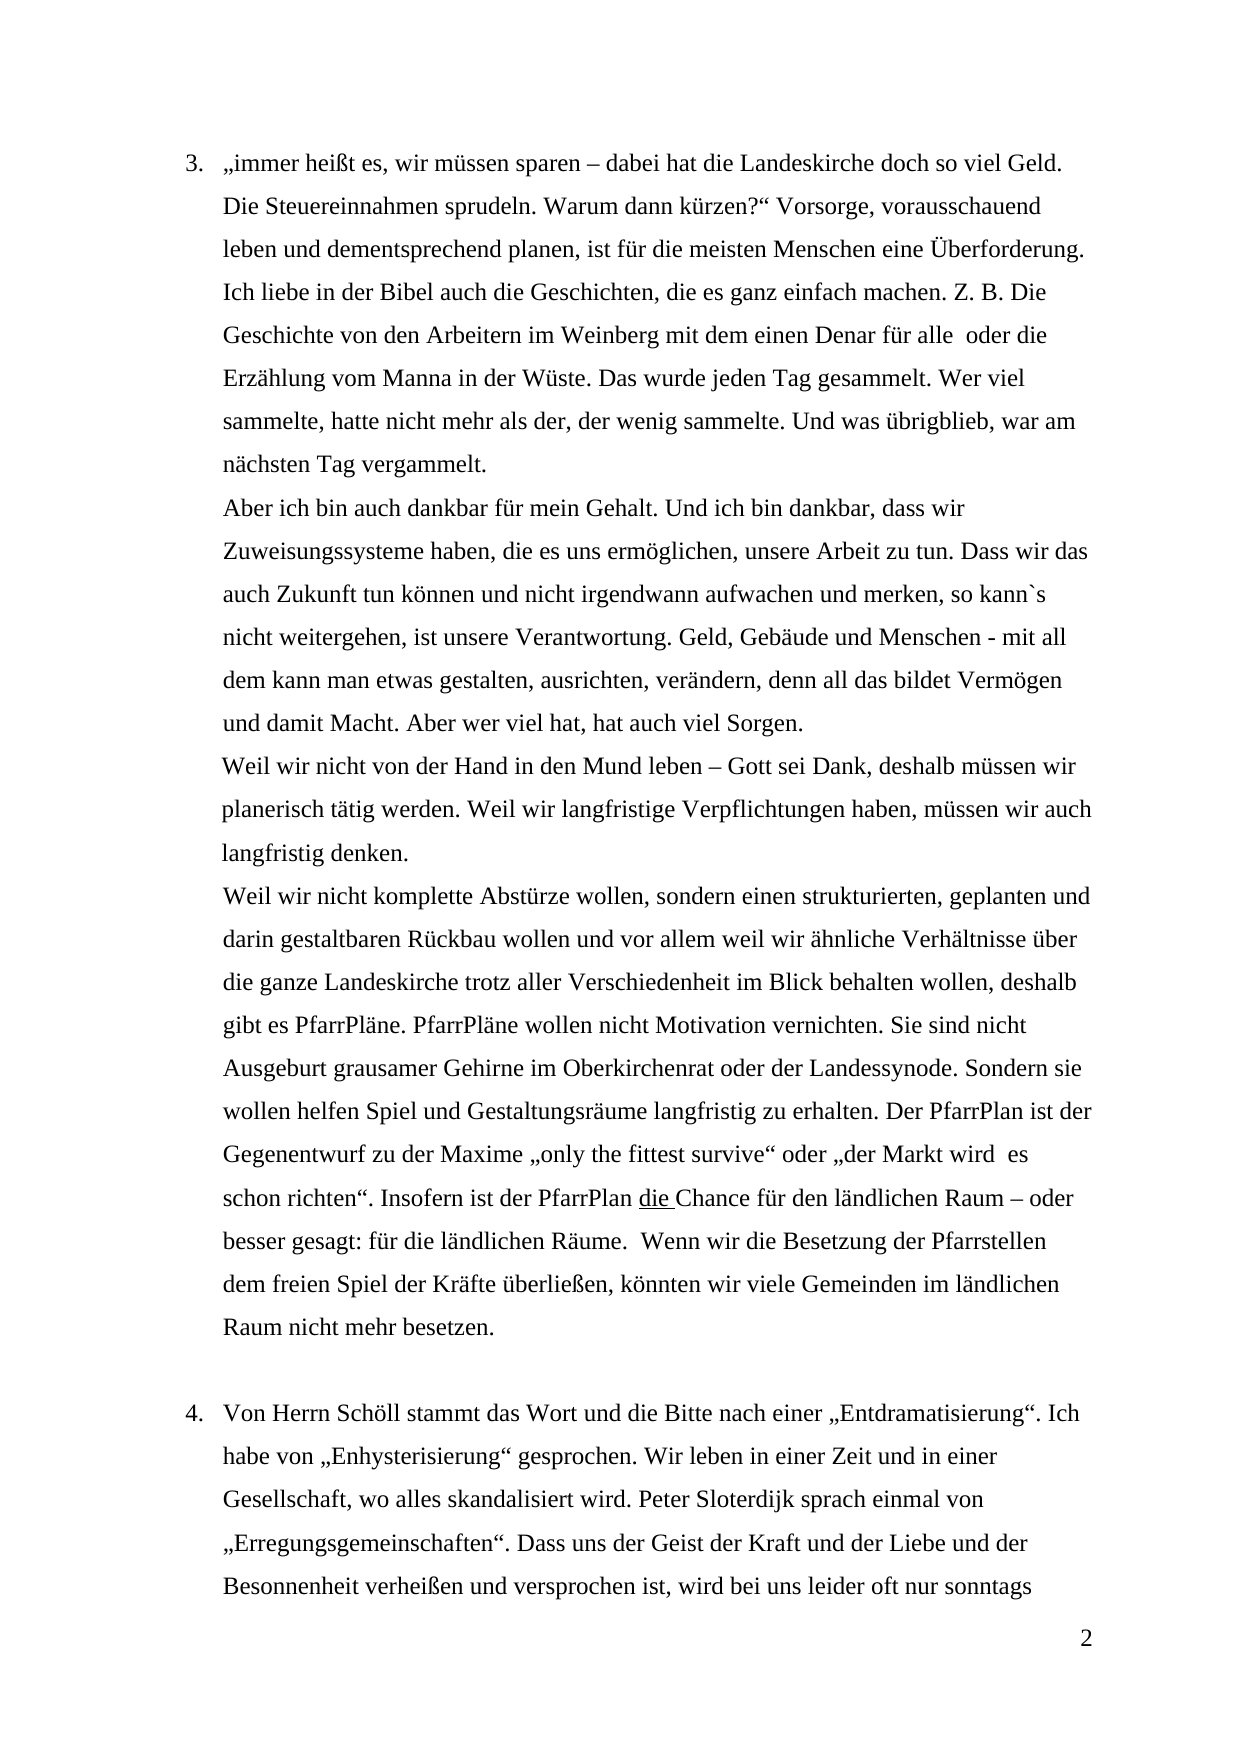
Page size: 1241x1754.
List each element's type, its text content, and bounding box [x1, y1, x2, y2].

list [185, 1398, 1093, 1599]
list „immer heißt es, wir müssen sparen – dabei hat die Landeskirche doch so viel Geld. Die Steuereinnahmen sprudeln. Warum dann kürzen?“ Vorsorge, vorausschauend leben und dementsprechend planen, ist für die meisten Menschen eine Überforderung. Ich liebe in der Bibel auch die Geschichten, die es ganz einfach machen. Z. B. Die Geschichte von den Arbeitern im Weinberg mit dem einen Denar für alle oder die Erzählung vom Manna in der Wüste. Das wurde jeden Tag gesammelt. Wer viel sammelte, hatte nicht mehr als der, der wenig sammelte. Und was übrigblieb, war am nächsten Tag vergammelt. [185, 148, 1093, 478]
list Aber ich bin auch dankbar für mein Gehalt. Und ich bin dankbar, dass wir Zuweisungssysteme haben, die es uns ermöglichen, unsere Arbeit zu tun. Dass wir das auch Zukunft tun können und nicht irgendwann aufwachen und merken, so kann`s nicht weitergehen, ist unsere Verantwortung. Geld, Gebäude und Menschen - mit all dem kann man etwas gestalten, ausrichten, verändern, denn all das bildet Vermögen und damit Macht. Aber wer viel hat, hat auch viel Sorgen. [223, 493, 1093, 737]
list Weil wir nicht komplette Abstürze wollen, sondern einen strukturierten, geplanten und darin gestaltbaren Rückbau wollen und vor allem weil wir ähnliche Verhältnisse über die ganze Landeskirche trotz aller Verschiedenheit im Blick behalten wollen, deshalb gibt es PfarrPläne. PfarrPläne wollen nicht Motivation vernichten. Sie sind nicht Ausgeburt grausamer Gehirne im Oberkirchenrat oder der Landessynode. Sondern sie wollen helfen Spiel und Gestaltungsräume langfristig zu erhalten. Der PfarrPlan ist der Gegenentwurf zu der Maxime „only the fittest survive“ oder „der Markt wird es schon richten“. Insofern ist der PfarrPlan die Chance für den ländlichen Raum – oder besser gesagt: für die ländlichen Räume. Wenn wir die Besetzung der Pfarrstellen dem freien Spiel der Kräfte überließen, könnten wir viele Gemeinden im ländlichen Raum nicht mehr besetzen. [223, 881, 1093, 1341]
text Weil wir nicht von der Hand in den Mund leben – Gott sei Dank, deshalb müssen wir planerisch tätig werden. Weil wir langfristige Verpflichtungen haben, müssen wir auch langfristig denken. [221, 751, 1093, 866]
